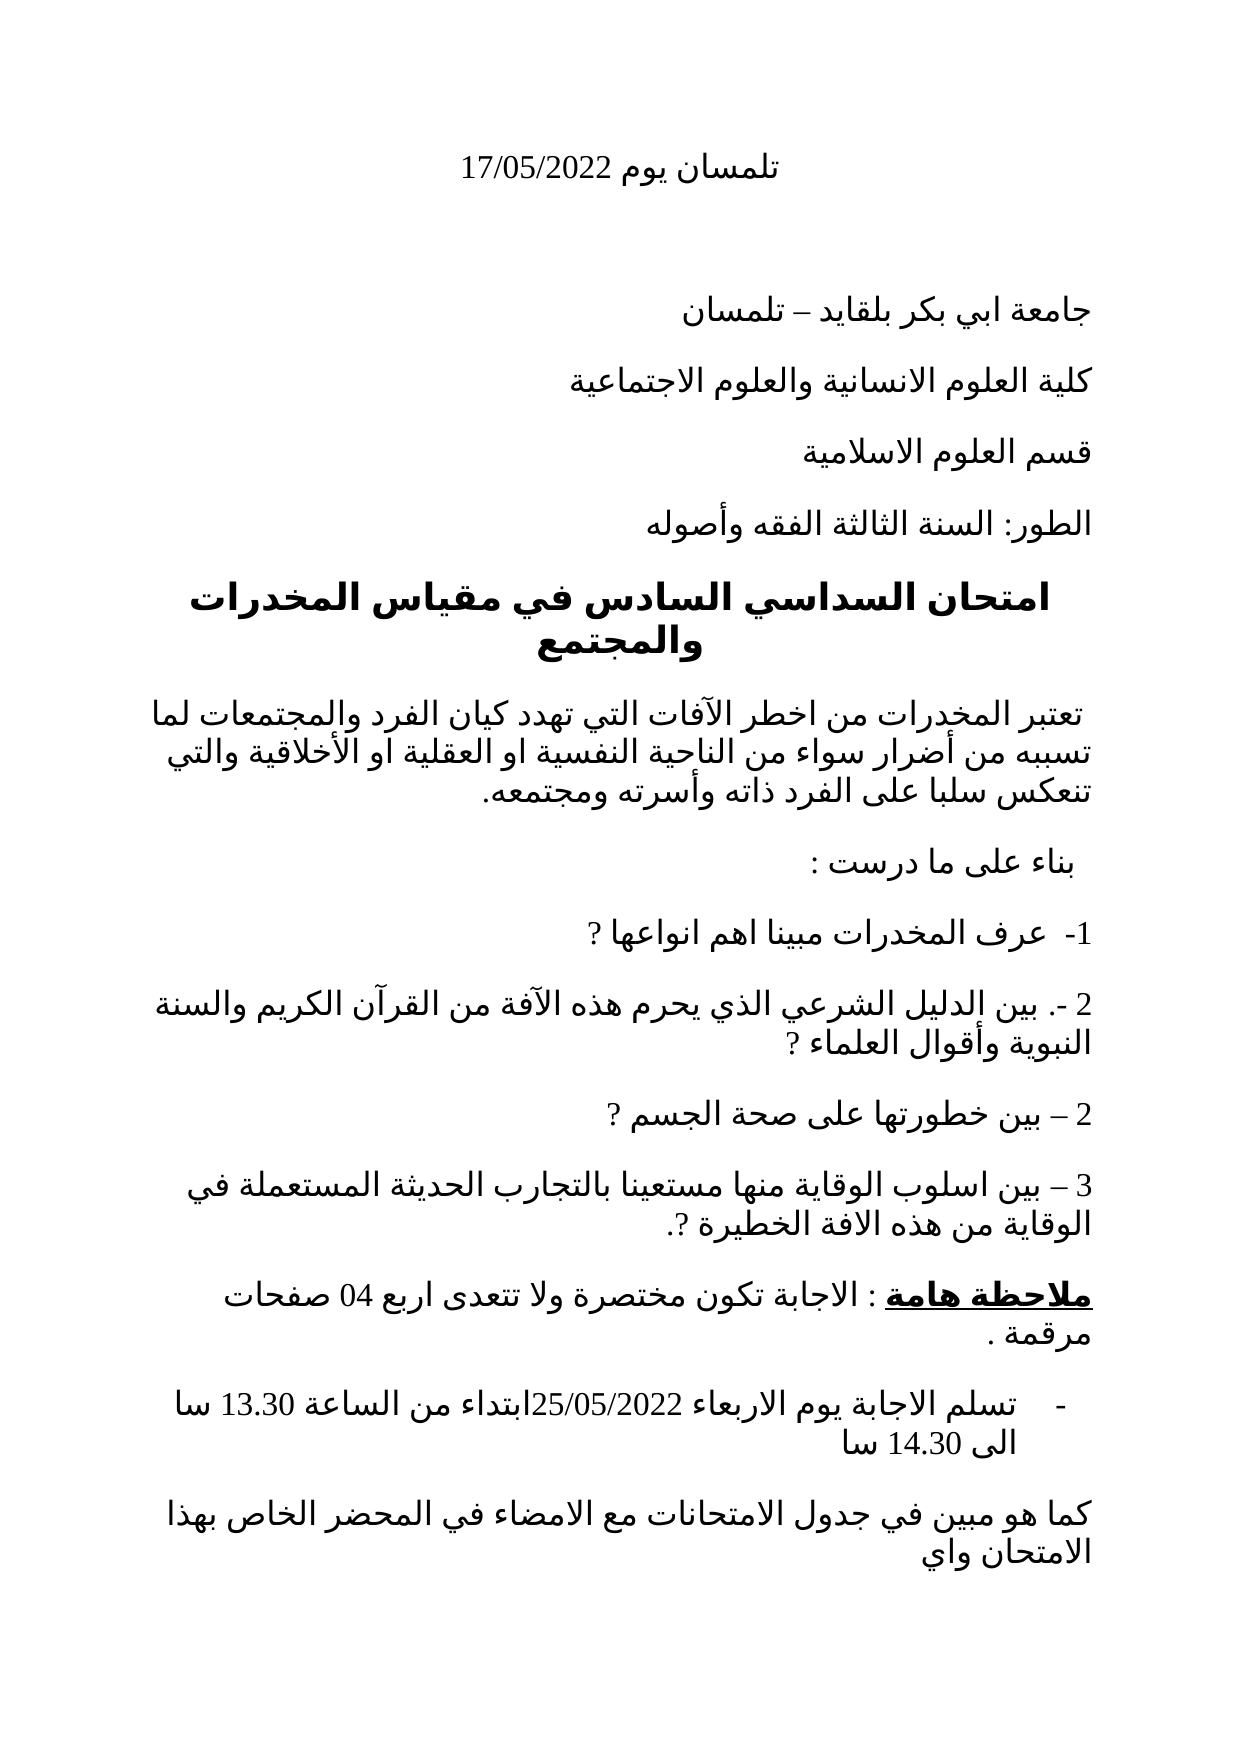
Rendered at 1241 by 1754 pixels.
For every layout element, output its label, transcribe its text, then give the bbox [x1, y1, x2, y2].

text 3 – بين اسلوب الوقاية منها مستعينا بالتجارب الحديثة المستعملة في الوقاية من هذه الافة الخطيرة ?. [148, 1166, 1093, 1242]
text قسم العلوم الاسلامية [148, 433, 1093, 471]
text ملاحظة هامة : الاجابة تكون مختصرة ولا تتعدى اربع 04 صفحات مرقمة . [148, 1275, 1093, 1352]
text بناء على ما درست : [148, 842, 1093, 881]
text تلمسان يوم 17/05/2022 [148, 148, 1093, 186]
text جامعة ابي بكر بلقايد – تلمسان [148, 290, 1093, 328]
text كما هو مبين في جدول الامتحانات مع الامضاء في المحضر الخاص بهذا الامتحان واي [148, 1494, 1093, 1571]
text 1- عرف المخدرات مبينا اهم انواعها ? [148, 913, 1093, 952]
text 2 – بين خطورتها على صحة الجسم ? [148, 1094, 1093, 1133]
text امتحان السداسي السادس في مقياس المخدرات والمجتمع [148, 575, 1093, 661]
text 2 -. بين الدليل الشرعي الذي يحرم هذه الآفة من القرآن الكريم والسنة النبوية وأقوال العلماء ? [148, 985, 1093, 1061]
list تسلم الاجابة يوم الاربعاء 25/05/2022ابتداء من الساعة 13.30 سا الى 14.30 سا [148, 1385, 1055, 1461]
text الطور: السنة الثالثة الفقه وأصوله [148, 504, 1093, 542]
text كلية العلوم الانسانية والعلوم الاجتماعية [148, 361, 1093, 400]
text تعتبر المخدرات من اخطر الآفات التي تهدد كيان الفرد والمجتمعات لما تسببه من أضرار سواء من الناحية النفسية او العقلية او الأخلاقية والتي تنعكس سلبا على الفرد ذاته وأسرته ومجتمعه. [148, 694, 1093, 809]
